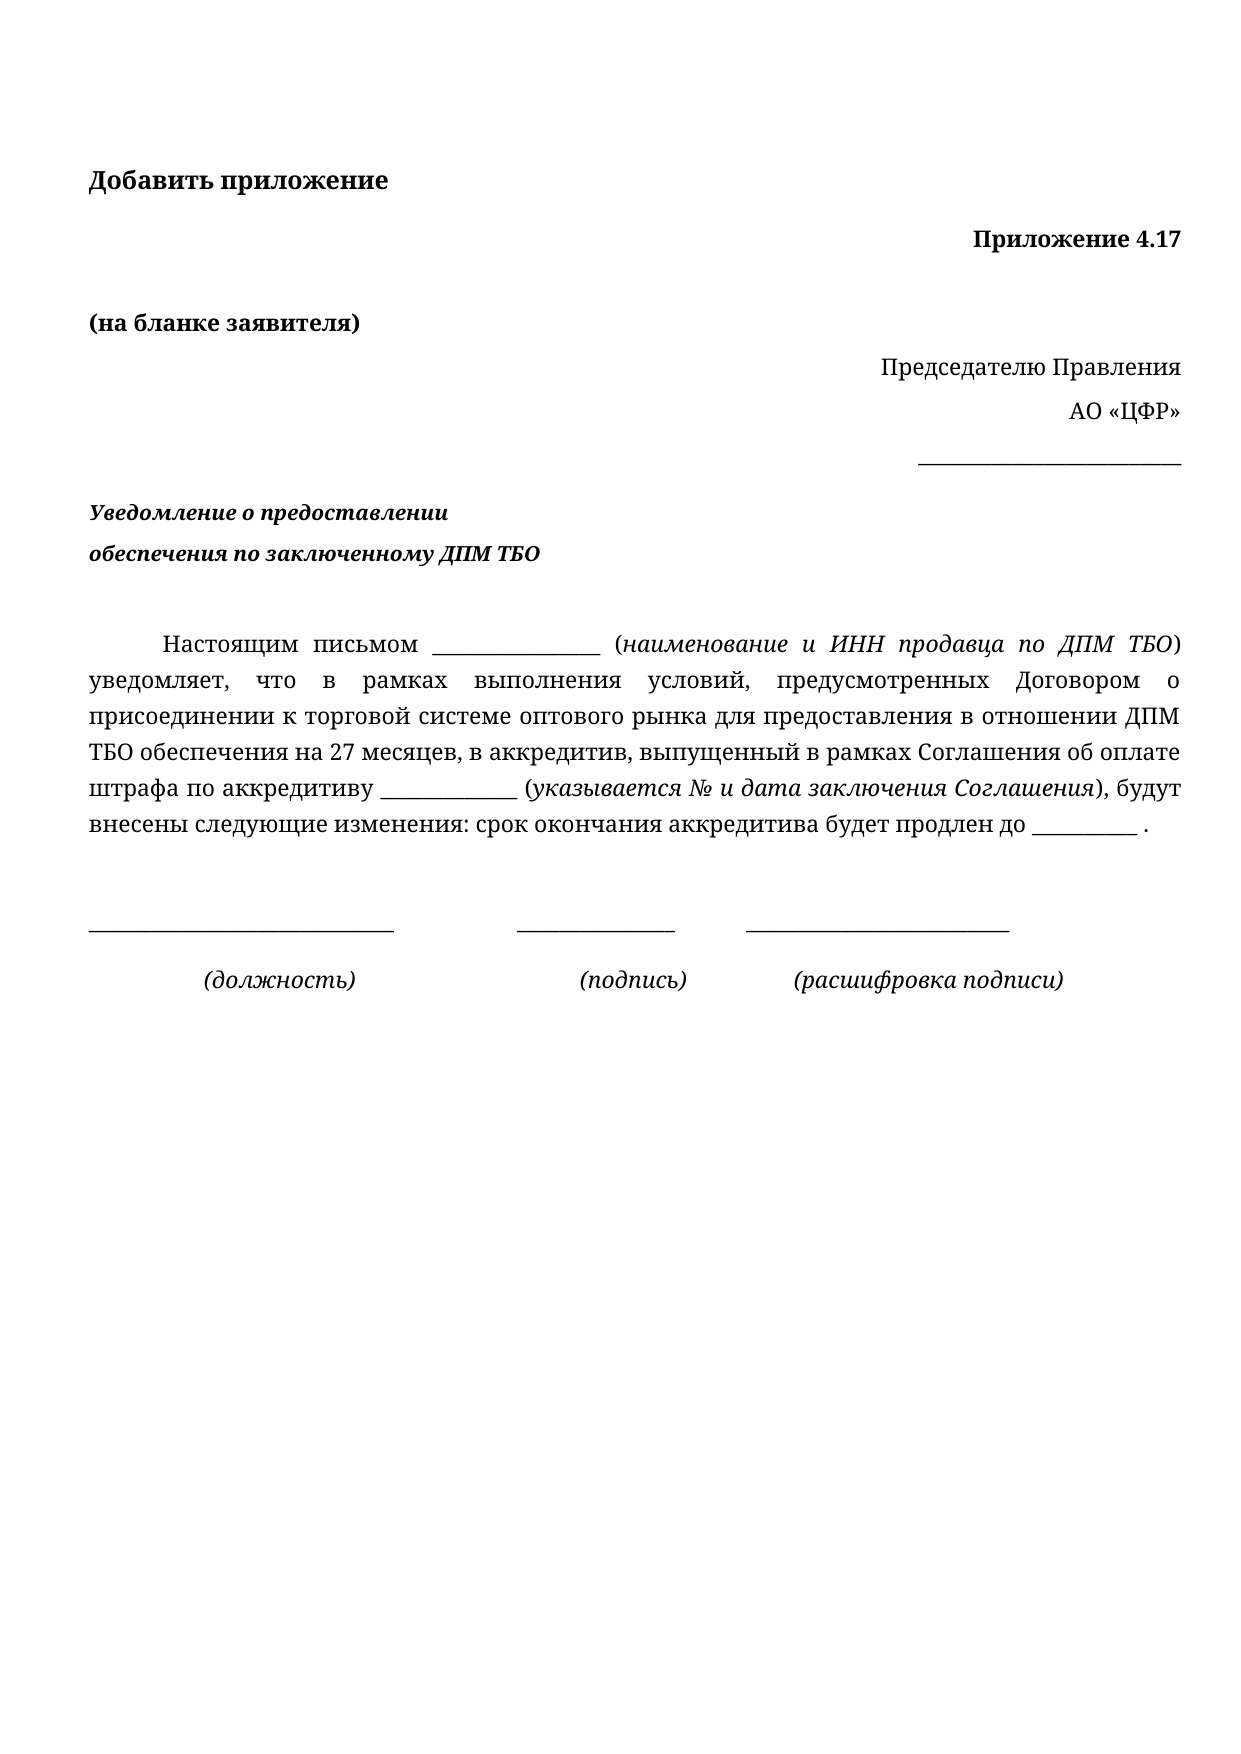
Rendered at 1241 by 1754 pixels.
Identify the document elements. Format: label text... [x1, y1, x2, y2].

text Уведомление о предоставлении [89, 498, 1181, 526]
text Приложение 4.17 [89, 222, 1181, 254]
text АО «ЦФР» [89, 395, 1181, 426]
text Настоящим письмом ________________ (наименование и ИНН продавца по ДПМ ТБО) уведомляет, что в рамках выполнения условий, предусмотренных Договором о присоединении к торговой системе оптового рынка для предоставления в отношении ДПМ ТБО обеспечения на 27 месяцев, в аккредитив, выпущенный в рамках Соглашения об оплате штрафа по аккредитиву _____________ (указывается № и дата заключения Соглашения), будут внесены следующие изменения: срок окончания аккредитива будет продлен до __________ . [89, 628, 1181, 839]
text (должность) (подпись) (расшифровка подписи) [89, 964, 1181, 995]
text Добавить приложение [89, 129, 1181, 197]
text _____________________________ _______________ _________________________ [89, 905, 1181, 936]
text (на бланке заявителя) [89, 307, 1181, 338]
text Председателю Правления [89, 351, 1181, 382]
text _________________________ [89, 438, 1181, 470]
text обеспечения по заключенному ДПМ ТБО [89, 539, 1181, 567]
